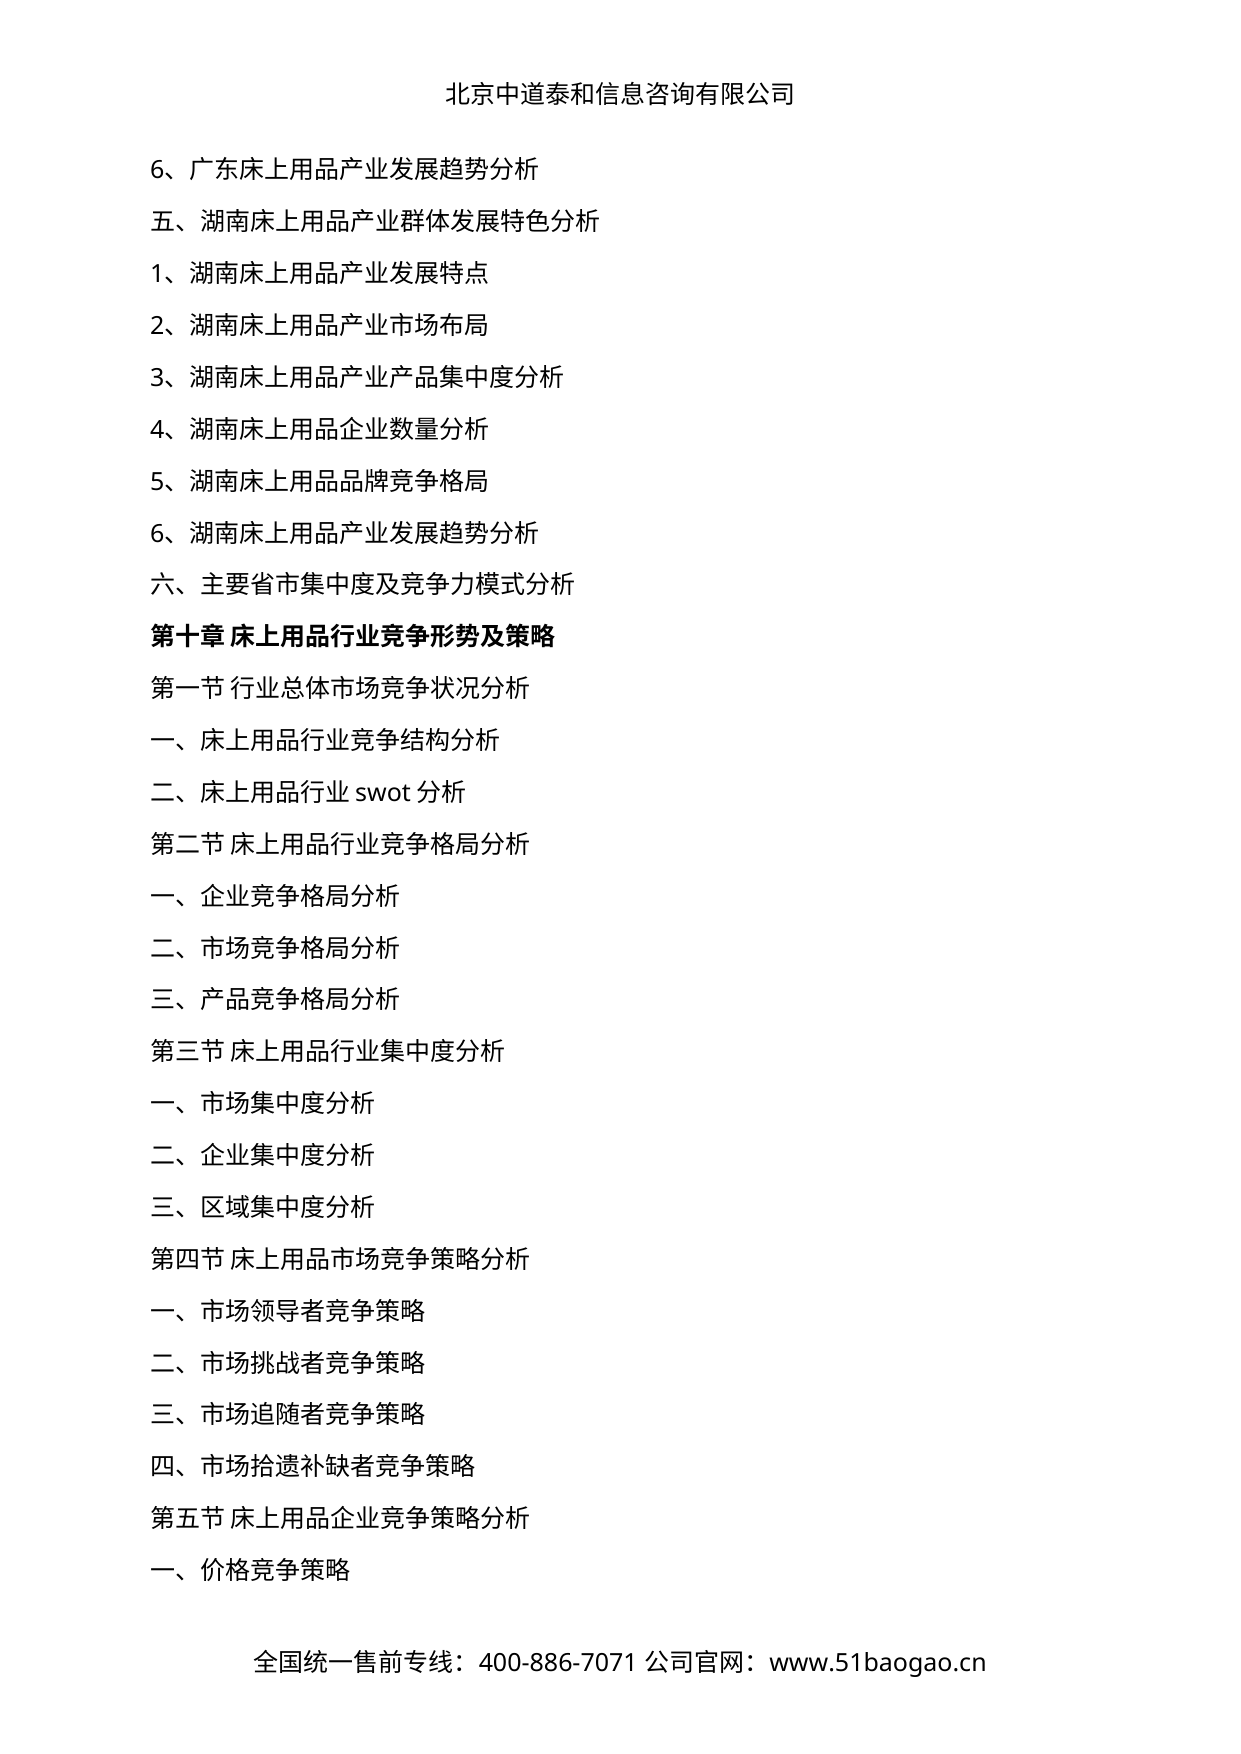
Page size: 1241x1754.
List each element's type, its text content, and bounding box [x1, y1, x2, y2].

text 第十章 床上用品行业竞争形势及策略 [150, 617, 1090, 653]
text 第五节 床上用品企业竞争策略分析 [150, 1499, 1090, 1535]
text 五、湖南床上用品产业群体发展特色分析 [150, 202, 1090, 238]
text 三、市场追随者竞争策略 [150, 1395, 1090, 1431]
text 4、湖南床上用品企业数量分析 [150, 409, 1090, 446]
text 6、湖南床上用品产业发展趋势分析 [150, 513, 1090, 549]
text 二、市场竞争格局分析 [150, 928, 1090, 964]
text 5、湖南床上用品品牌竞争格局 [150, 461, 1090, 497]
text 一、市场集中度分析 [150, 1084, 1090, 1120]
text 一、市场领导者竞争策略 [150, 1291, 1090, 1327]
text 3、湖南床上用品产业产品集中度分析 [150, 357, 1090, 394]
text 一、价格竞争策略 [150, 1551, 1090, 1587]
text 第二节 床上用品行业竞争格局分析 [150, 824, 1090, 861]
text 二、床上用品行业swot分析 [150, 772, 1090, 809]
text 二、市场挑战者竞争策略 [150, 1343, 1090, 1379]
text 1、湖南床上用品产业发展特点 [150, 254, 1090, 290]
text 三、产品竞争格局分析 [150, 980, 1090, 1016]
text 第三节 床上用品行业集中度分析 [150, 1032, 1090, 1068]
text 三、区域集中度分析 [150, 1187, 1090, 1224]
text 第一节 行业总体市场竞争状况分析 [150, 669, 1090, 705]
text 一、床上用品行业竞争结构分析 [150, 721, 1090, 757]
text 第四节 床上用品市场竞争策略分析 [150, 1239, 1090, 1276]
text 六、主要省市集中度及竞争力模式分析 [150, 565, 1090, 601]
text 二、企业集中度分析 [150, 1136, 1090, 1172]
text 2、湖南床上用品产业市场布局 [150, 306, 1090, 342]
text 四、市场拾遗补缺者竞争策略 [150, 1447, 1090, 1483]
text 一、企业竞争格局分析 [150, 876, 1090, 912]
text 6、广东床上用品产业发展趋势分析 [150, 150, 1090, 186]
